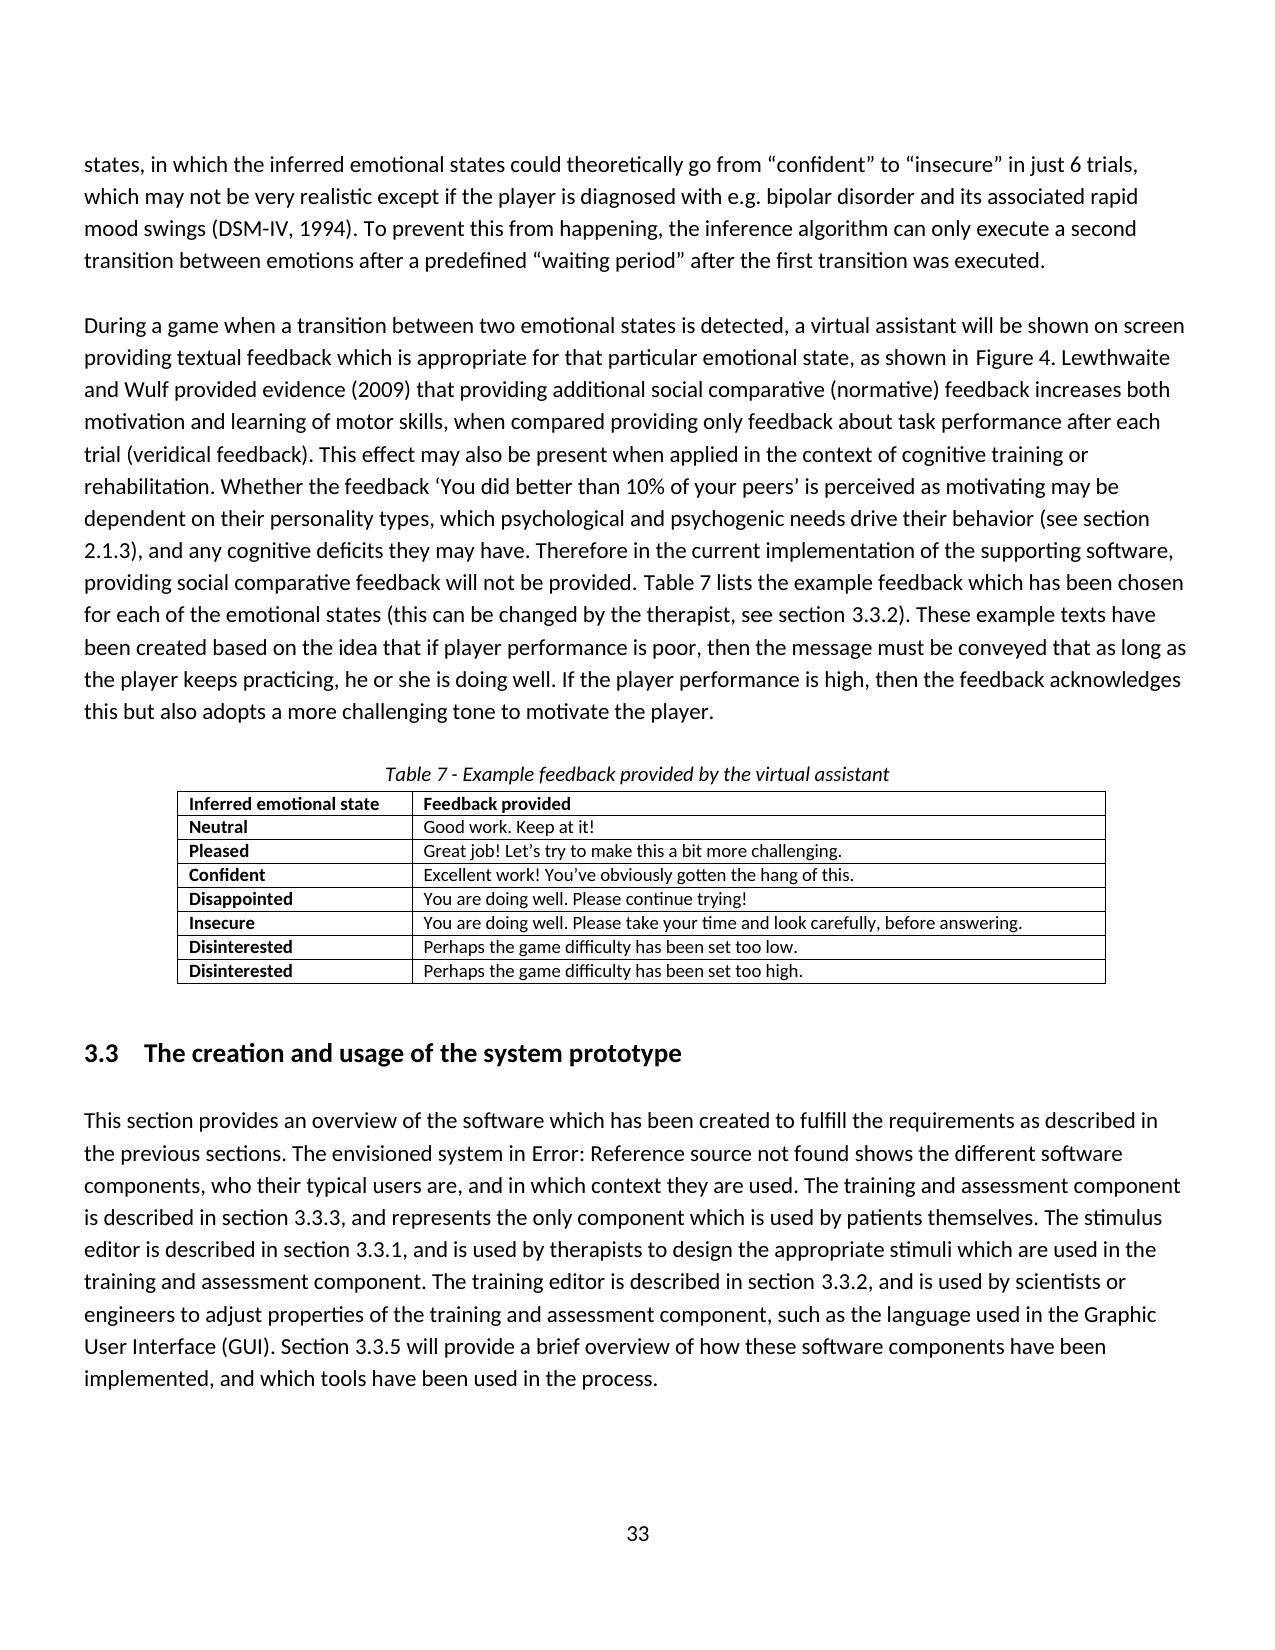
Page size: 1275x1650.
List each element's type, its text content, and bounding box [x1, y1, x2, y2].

table_cell Perhaps the game difficulty has been set too high. [413, 960, 1105, 982]
table_cell Disinterested [178, 960, 412, 982]
table_cell Insecure [178, 912, 412, 934]
table_cell Disinterested [178, 936, 412, 958]
table_cell Pleased [178, 840, 412, 863]
table_header Feedback provided [413, 792, 1105, 815]
table_cell You are doing well. Please take your time and look carefully, before answering. [413, 912, 1105, 934]
table_cell Neutral [178, 816, 412, 839]
table_cell Perhaps the game difficulty has been set too low. [413, 936, 1105, 958]
table_cell Confident [178, 864, 412, 887]
table_cell Great job! Let’s try to make this a bit more challenging. [413, 840, 1105, 863]
table_cell Good work. Keep at it! [413, 816, 1105, 839]
table_cell Excellent work! You’ve obviously gotten the hang of this. [413, 864, 1105, 887]
table_header Inferred emotional state [178, 792, 412, 815]
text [84, 150, 1191, 274]
table_cell You are doing well. Please continue trying! [413, 888, 1105, 911]
table_cell Disappointed [178, 888, 412, 911]
subtitle The creation and usage of the system prototype [84, 1036, 1191, 1069]
text During a game when a transition between two emotional states is detected, a virtual assistant will be shown on screen providing textual feedback which is appropriate for that particular emotional state, as shown in Figure 9. Lewthwaite and Wulf provided evidence (2009) that providing additional social comparative (normative) feedback increases both motivation and learning of motor skills, when compared providing only feedback about task performance after each trial (veridical feedback). This effect may also be present when applied in the context of cognitive training or rehabilitation. Whether the feedback ‘You did better than 10% of your peers’ is perceived as motivating may be dependent on their personality types, which psychological and psychogenic needs drive their behavior (see section 2.1.3), and any cognitive deficits they may have. Therefore in the current implementation of the supporting software, providing social comparative feedback will not be provided. Table 7 lists the example feedback which has been chosen for each of the emotional states (this can be changed by the therapist, see section 3.3.2). These example texts have been created based on the idea that if player performance is poor, then the message must be conveyed that as long as the player keeps practicing, he or she is doing well. If the player performance is high, then the feedback acknowledges this but also adopts a more challenging tone to motivate the player. [84, 311, 1191, 725]
